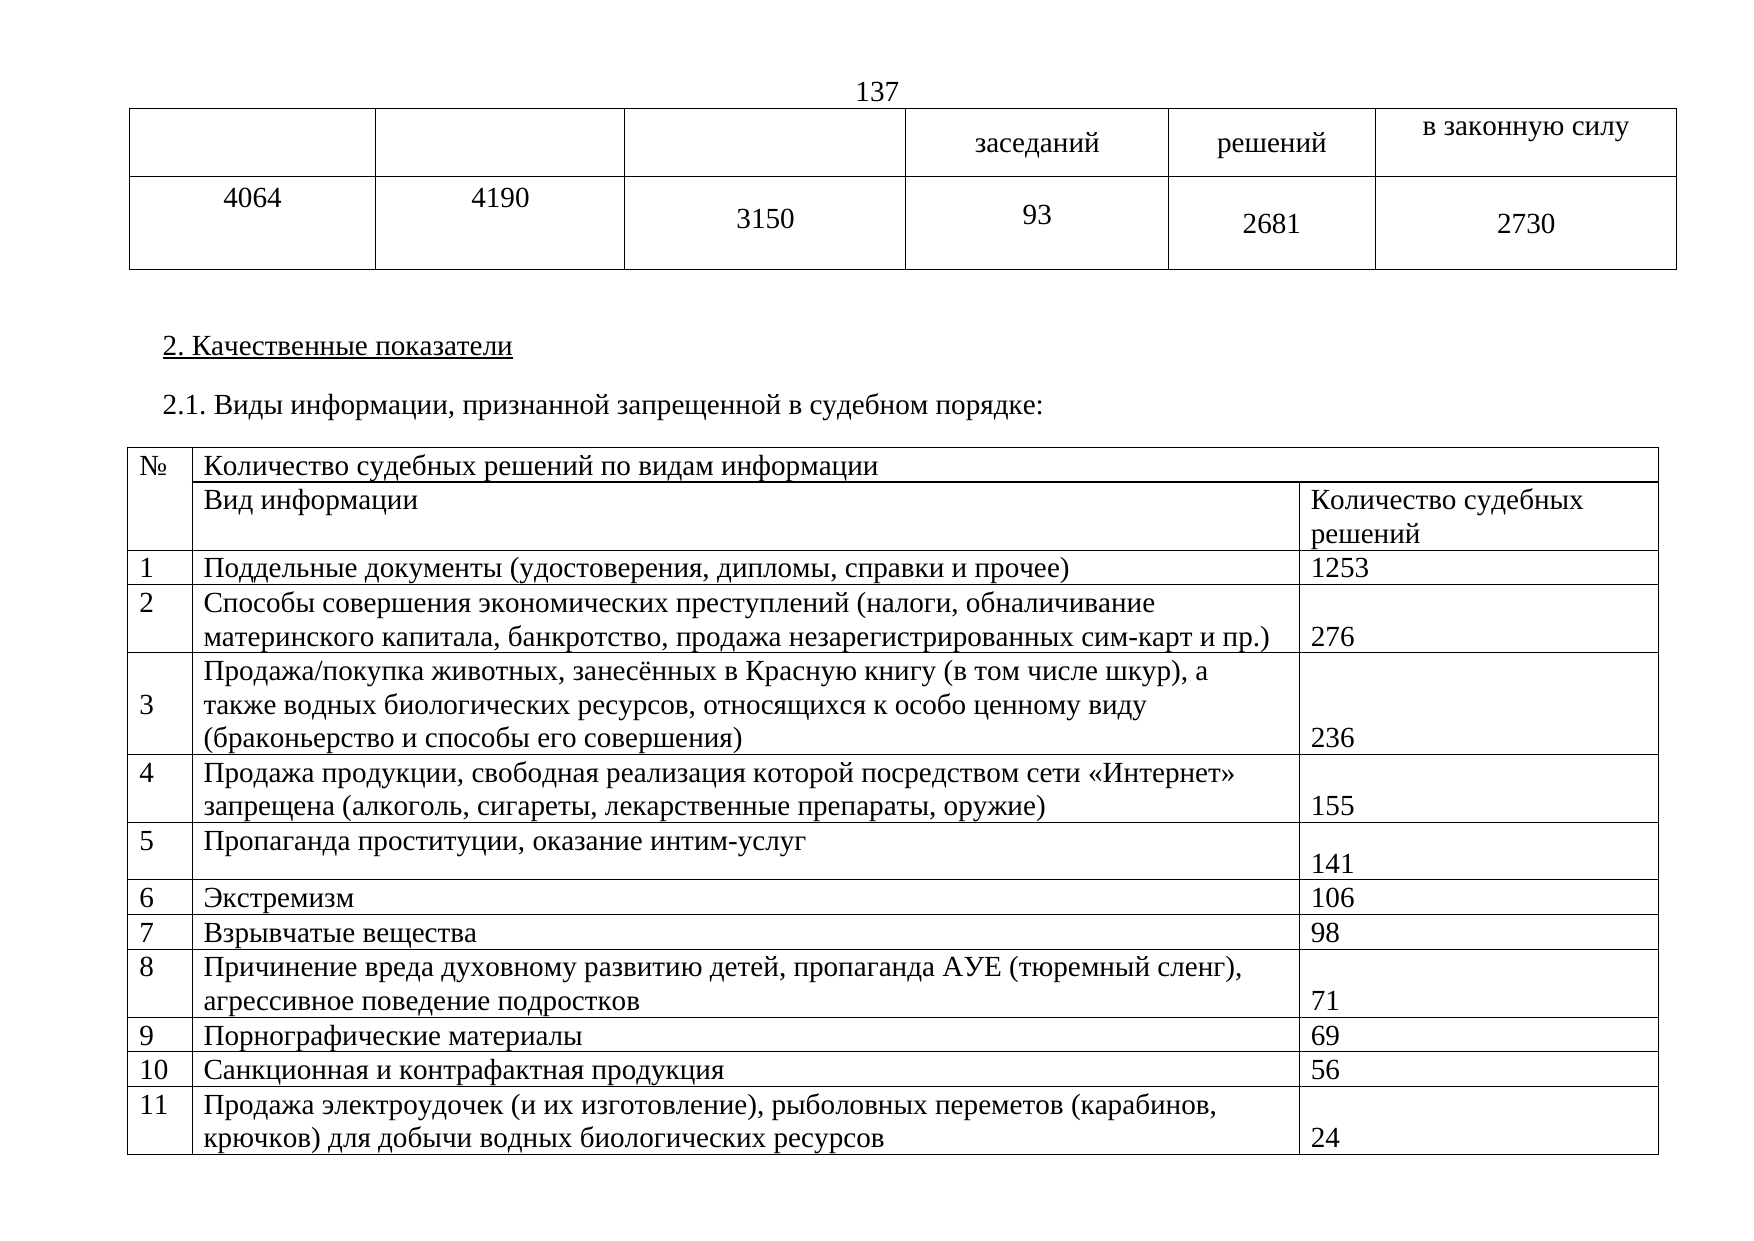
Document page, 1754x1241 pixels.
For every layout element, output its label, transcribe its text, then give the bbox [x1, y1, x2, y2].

table_cell 2 [128, 585, 192, 652]
table_cell 5 [128, 823, 192, 879]
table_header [1376, 109, 1676, 176]
table_cell 6 [128, 880, 192, 914]
table_cell Продажа электроудочек (и их изготовление), рыболовных переметов (карабинов, крючков) для добычи водных биологических ресурсов [193, 1087, 1299, 1154]
table_cell 155 [1300, 755, 1658, 822]
table_cell 71 [1300, 950, 1658, 1017]
table_cell Количество судебных решений [1300, 483, 1658, 549]
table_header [130, 109, 375, 176]
table_cell Способы совершения экономических преступлений (налоги, обналичивание материнского капитала, банкротство, продажа незарегистрированных сим-карт и пр.) [193, 585, 1299, 652]
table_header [376, 109, 624, 176]
table_cell 69 [1300, 1018, 1658, 1051]
table_cell 4064 [130, 177, 375, 268]
table_cell 11 [128, 1087, 192, 1154]
table_cell Санкционная и контрафактная продукция [193, 1052, 1299, 1086]
table_cell 10 [128, 1052, 192, 1086]
table_cell 3 [128, 653, 192, 754]
table_cell Порнографические материалы [193, 1018, 1299, 1051]
table_cell 9 [128, 1018, 192, 1051]
table_cell 276 [1300, 585, 1658, 652]
table_cell 2681 [1169, 177, 1375, 268]
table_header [625, 109, 905, 176]
table_cell Продажа/покупка животных, занесённых в Красную книгу (в том числе шкур), а также водных биологических ресурсов, относящихся к особо ценному виду (браконьерство и способы его совершения) [193, 653, 1299, 754]
table_cell Экстремизм [193, 880, 1299, 914]
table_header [906, 109, 1168, 176]
table_cell 56 [1300, 1052, 1658, 1086]
table_cell Поддельные документы (удостоверения, дипломы, справки и прочее) [193, 551, 1299, 584]
table_cell 141 [1300, 823, 1658, 879]
table_cell 7 [128, 915, 192, 948]
table_header Количество судебных решений по видам информации [193, 448, 1658, 481]
table_cell 4 [128, 755, 192, 822]
table_cell 4190 [376, 177, 624, 268]
table_cell Взрывчатые вещества [193, 915, 1299, 948]
table_cell 93 [906, 177, 1168, 268]
table_cell 8 [128, 950, 192, 1017]
table_cell Причинение вреда духовному развитию детей, пропаганда АУЕ (тюремный сленг), агрессивное поведение подростков [193, 950, 1299, 1017]
table_cell 236 [1300, 653, 1658, 754]
table_cell 24 [1300, 1087, 1658, 1154]
table_cell 106 [1300, 880, 1658, 914]
table_cell 98 [1300, 915, 1658, 948]
table_cell 3150 [625, 177, 905, 268]
text 2.1. Виды информации, признанной запрещенной в судебном порядке: [89, 387, 1665, 421]
table_cell 2730 [1376, 177, 1676, 268]
table_cell 1 [128, 551, 192, 584]
table_header № [128, 448, 192, 549]
table_cell Продажа продукции, свободная реализация которой посредством сети «Интернет» запрещена (алкоголь, сигареты, лекарственные препараты, оружие) [193, 755, 1299, 822]
table_cell 1253 [1300, 551, 1658, 584]
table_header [1169, 109, 1375, 176]
text 2. Качественные показатели [89, 328, 1665, 362]
table_cell Вид информации [193, 483, 1299, 549]
table_cell Пропаганда проституции, оказание интим-услуг [193, 823, 1299, 879]
